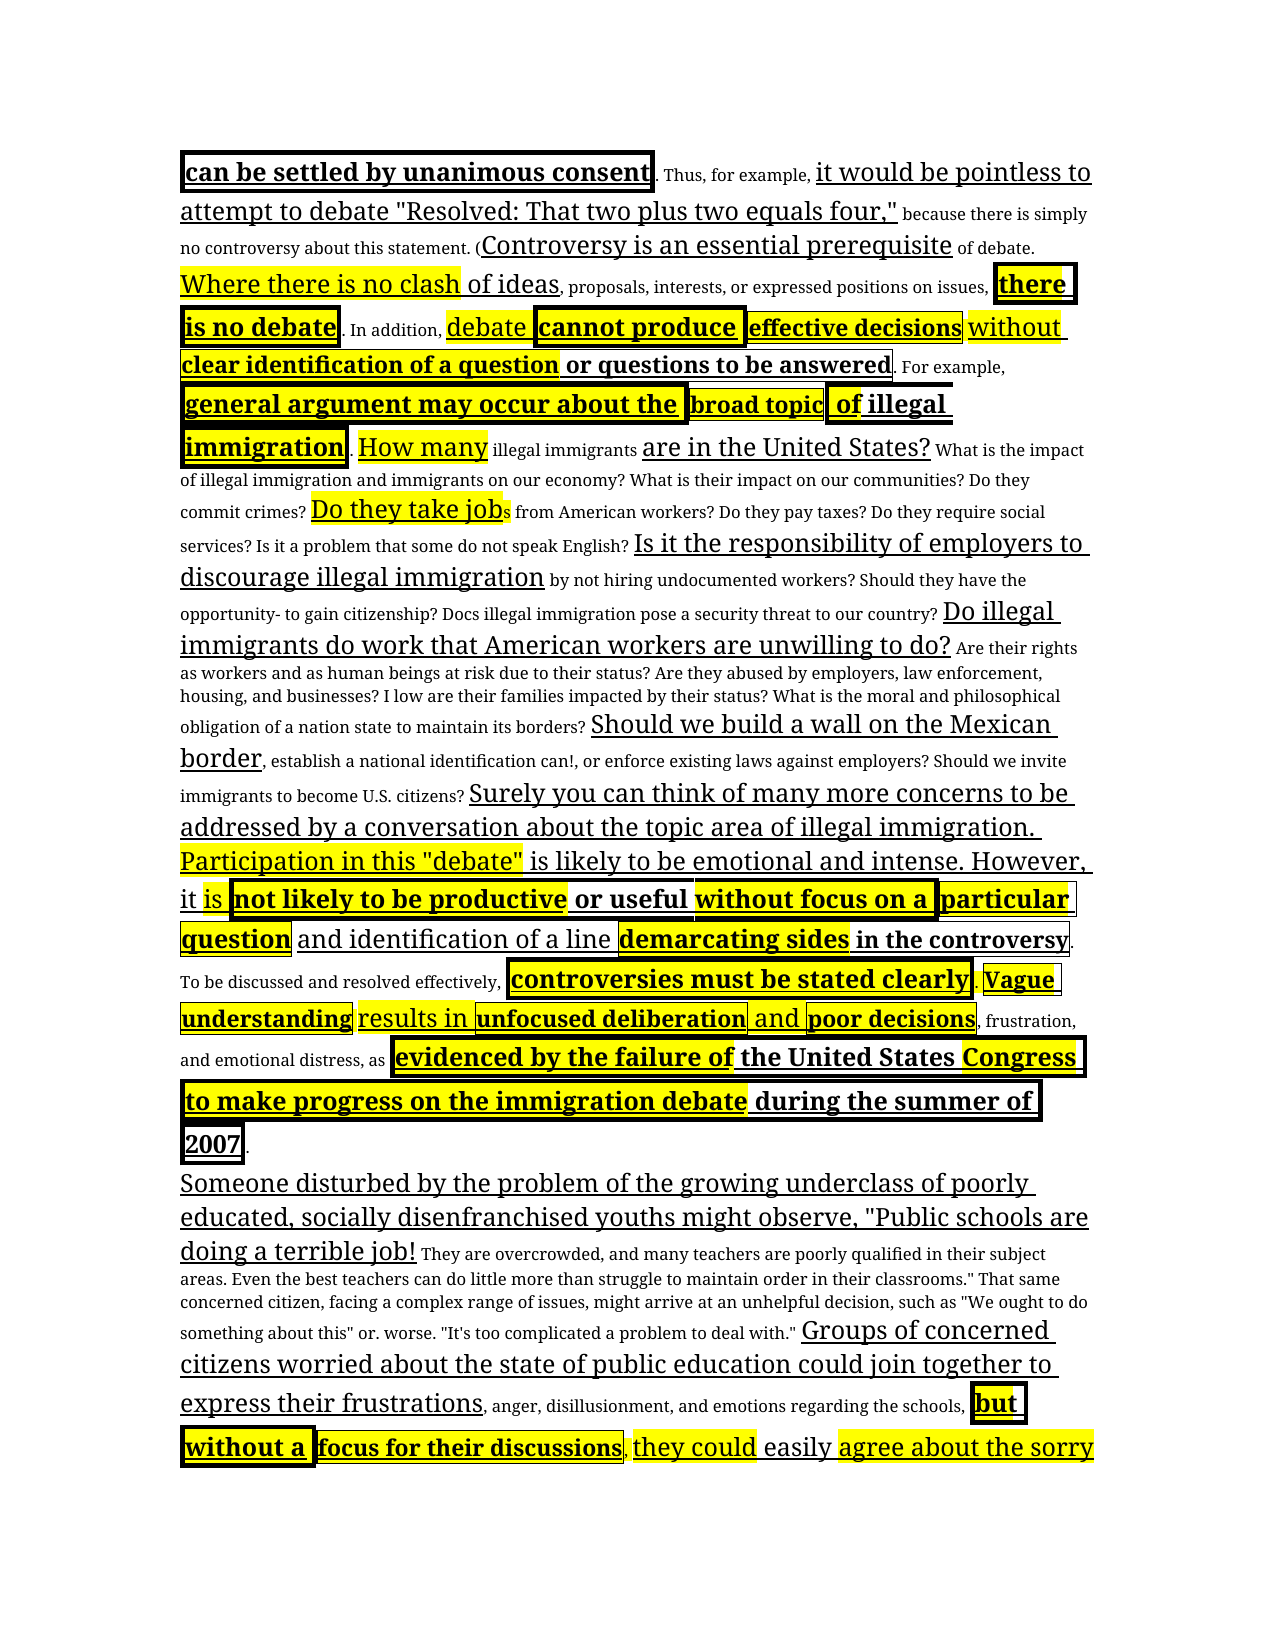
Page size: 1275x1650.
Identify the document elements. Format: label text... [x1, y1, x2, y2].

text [180, 1165, 1095, 1468]
